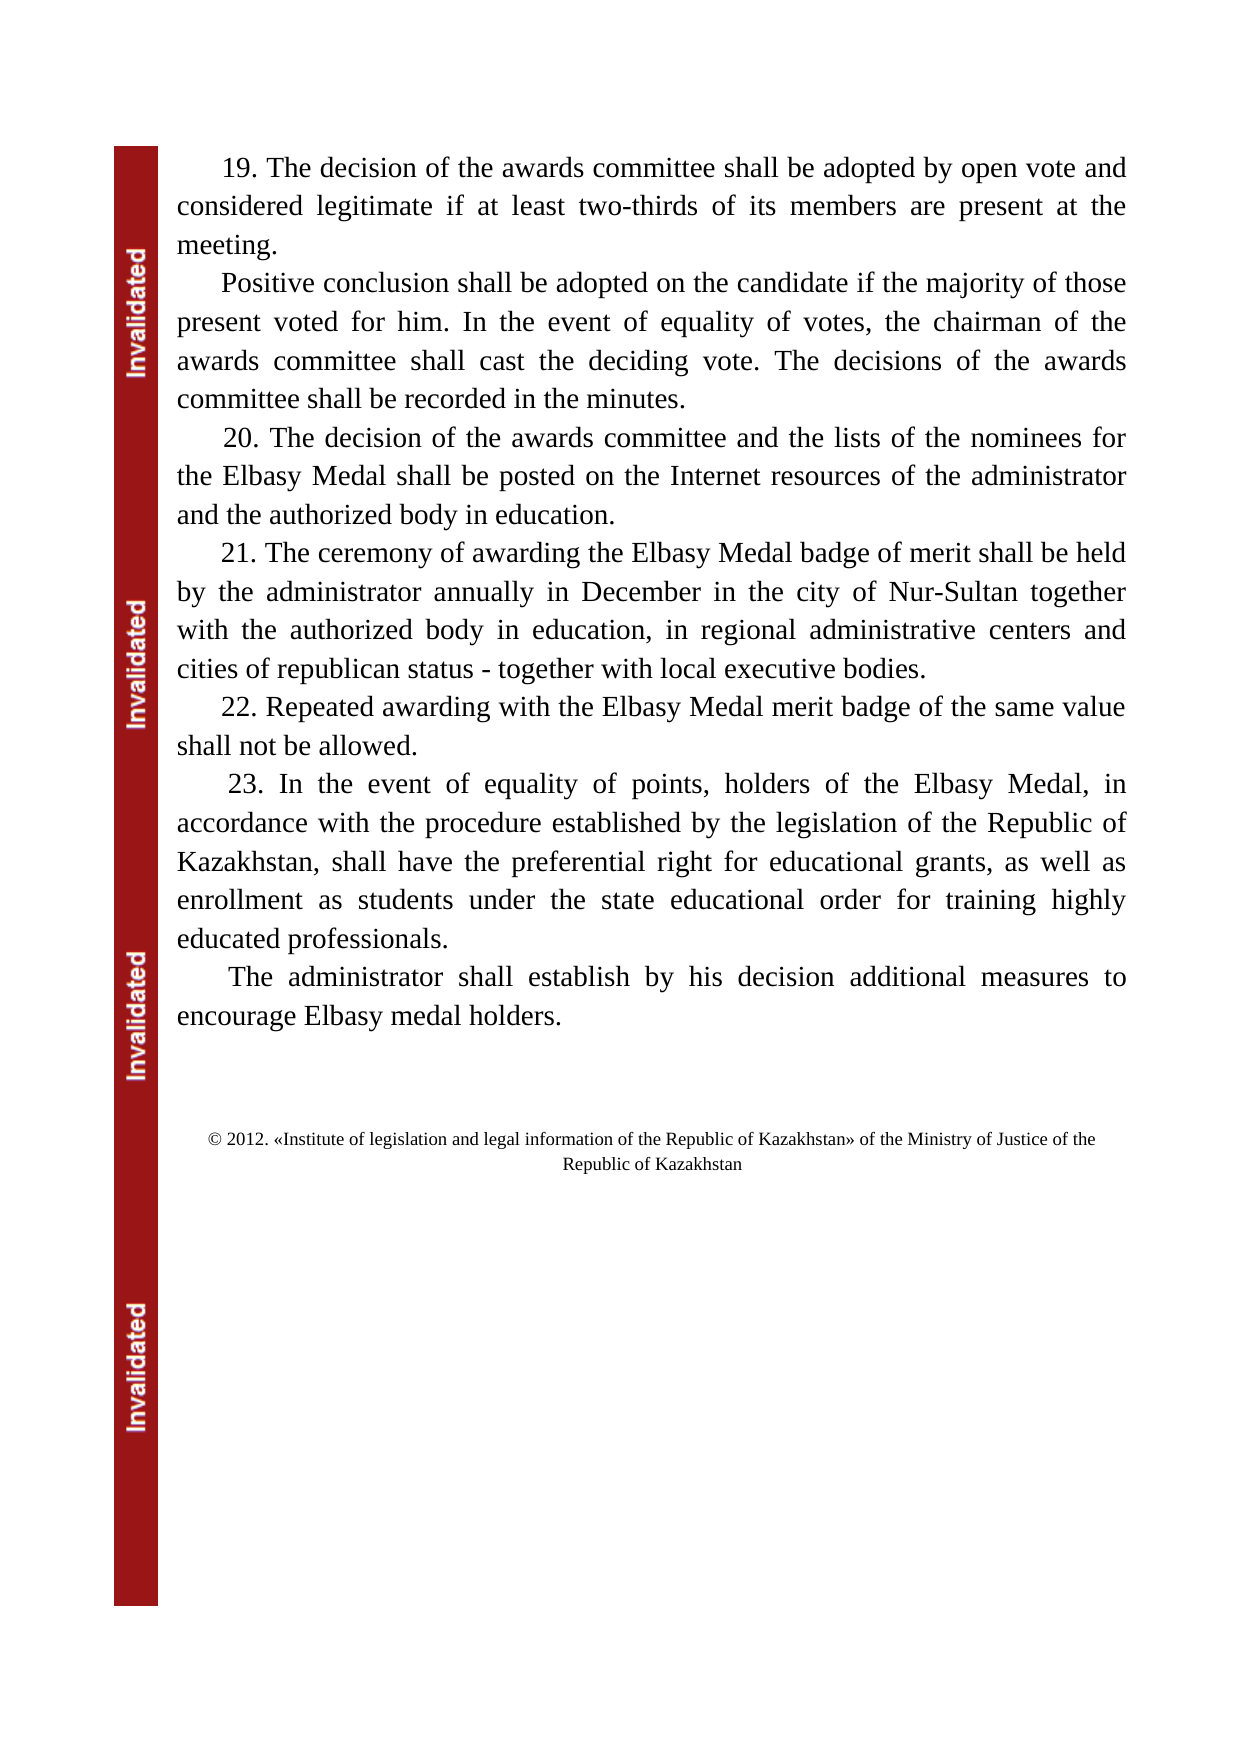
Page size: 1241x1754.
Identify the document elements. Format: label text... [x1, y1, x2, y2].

picture [114, 415, 158, 420]
picture [114, 954, 158, 959]
text 20. The decision of the awards committee and the lists of the nominees for the Elbasy Medal shall be posted on the Internet resources of the administrator and the authorized body in education. [112, 420, 1128, 530]
picture [114, 762, 158, 767]
picture [114, 261, 158, 266]
picture [114, 684, 158, 689]
text Positive conclusion shall be adopted on the candidate if the majority of those present voted for him. In the event of equality of votes, the chairman of the awards committee shall cast the deciding vote. The decisions of the awards committee shall be recorded in the minutes. [112, 266, 1128, 415]
text The administrator shall establish by his decision additional measures to encourage Elbasy medal holders. [112, 959, 1128, 1031]
picture [114, 146, 158, 150]
text 22. Repeated awarding with the Elbasy Medal merit badge of the same value shall not be allowed. [112, 689, 1128, 762]
text 23. In the event of equality of points, holders of the Elbasy Medal, in accordance with the procedure established by the legislation of the Republic of Kazakhstan, shall have the preferential right for educational grants, as well as enrollment as students under the state educational order for training highly educated professionals. [112, 767, 1128, 954]
picture [114, 1174, 158, 1606]
text © 2012. «Institute of legislation and legal information of the Republic of Kazakhstan» of the Ministry of Justice of the Republic of Kazakhstan [112, 1128, 1128, 1174]
picture [114, 1031, 158, 1128]
text 19. The decision of the awards committee shall be adopted by open vote and considered legitimate if at least two-thirds of its members are present at the meeting. [112, 150, 1128, 261]
text 21. The ceremony of awarding the Elbasy Medal badge of merit shall be held by the administrator annually in December in the city of Nur-Sultan together with the authorized body in education, in regional administrative centers and cities of republican status - together with local executive bodies. [112, 535, 1128, 684]
picture [114, 530, 158, 535]
